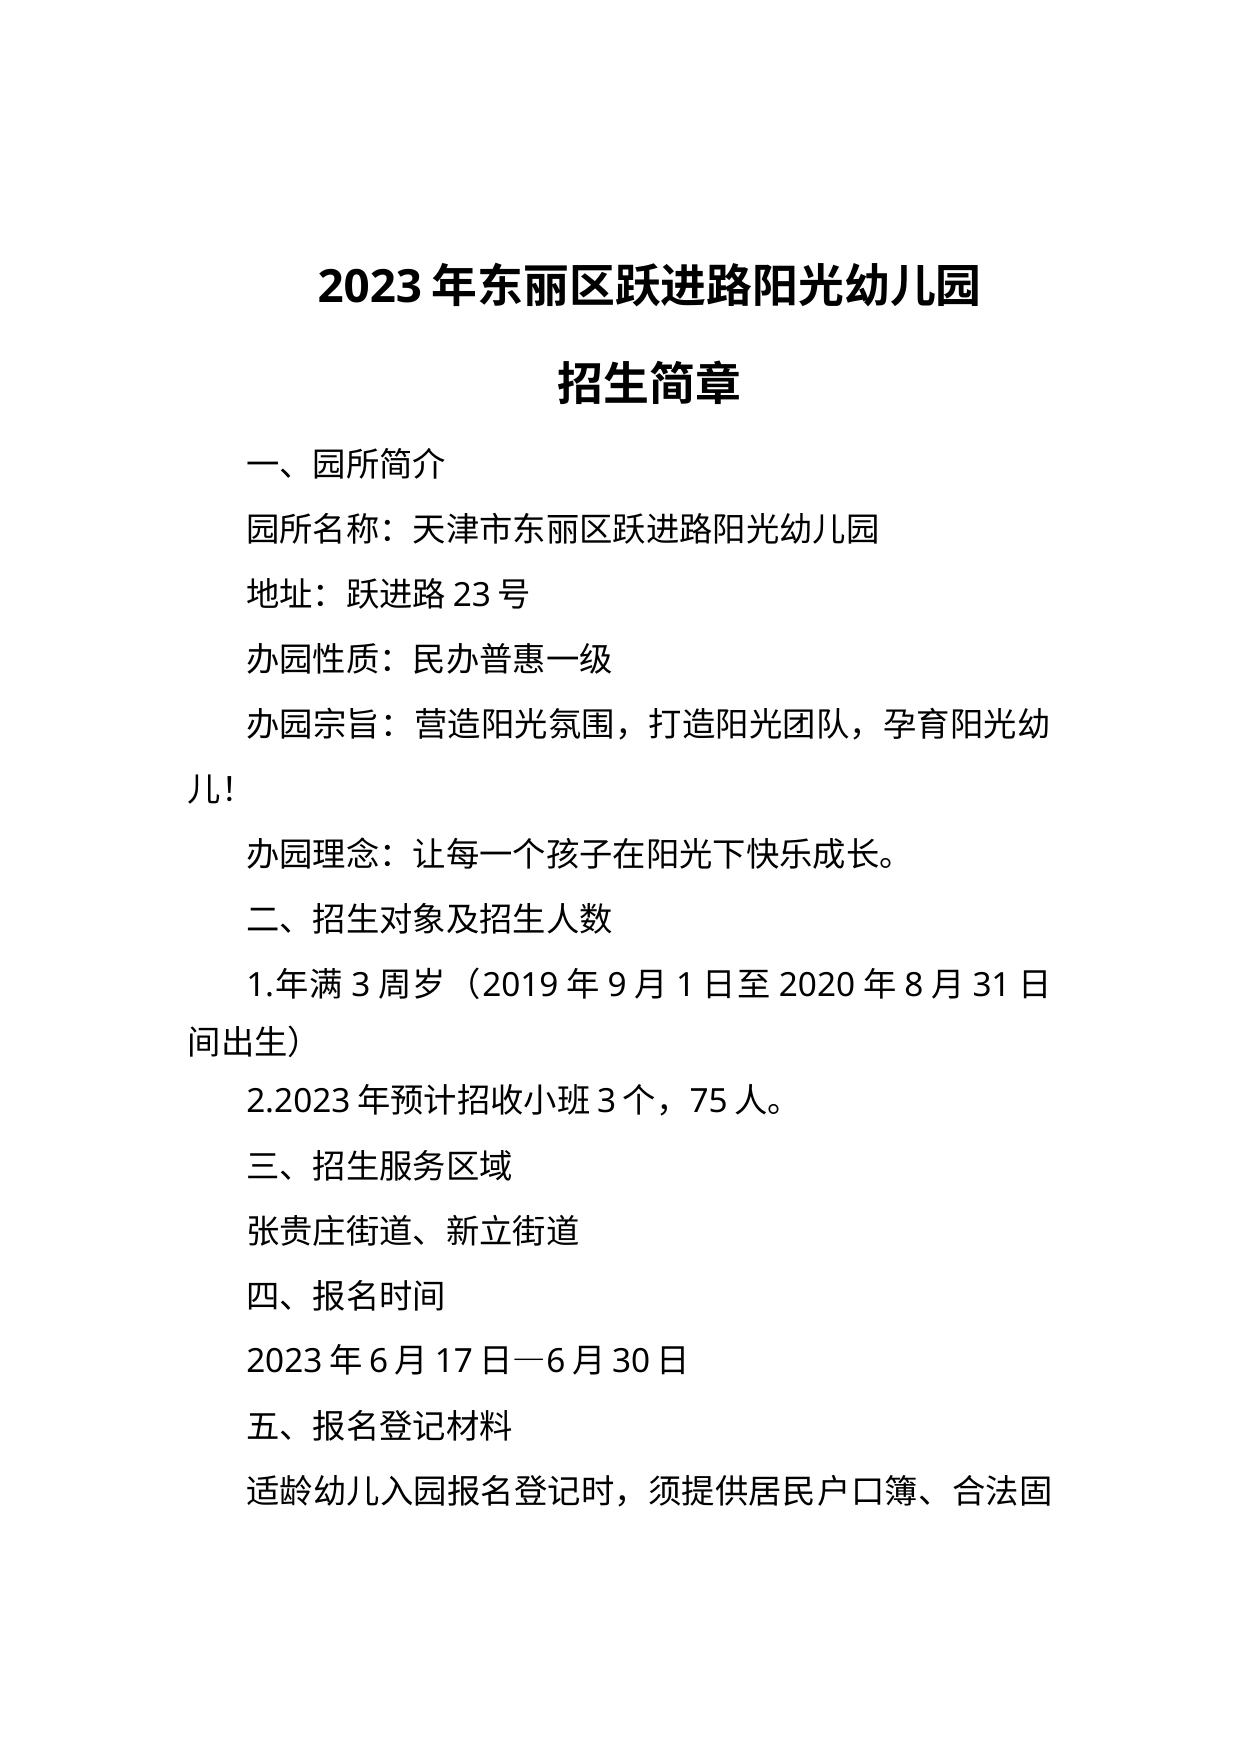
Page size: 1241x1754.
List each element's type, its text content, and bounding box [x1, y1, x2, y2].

text 地址：跃进路23号 [187, 559, 1053, 624]
text 一、园所简介 [187, 429, 1053, 494]
text 2.2023年预计招收小班3个，75人。 [187, 1066, 1053, 1131]
text 四、报名时间 [187, 1261, 1053, 1326]
text 招生简章 [187, 332, 1053, 429]
text 二、招生对象及招生人数 [187, 884, 1053, 949]
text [187, 1456, 1053, 1521]
text 五、报名登记材料 [187, 1391, 1053, 1456]
text 2023年东丽区跃进路阳光幼儿园 [187, 234, 1053, 332]
text 2023年6月17日—6月30日 [187, 1326, 1053, 1391]
text 三、招生服务区域 [187, 1131, 1053, 1196]
text 园所名称：天津市东丽区跃进路阳光幼儿园 [187, 494, 1053, 559]
text 办园性质：民办普惠一级 [187, 624, 1053, 689]
text 1.年满3周岁（2019年9月1日至2020年8月31日间出生） [187, 949, 1053, 1066]
text 办园宗旨：营造阳光氛围，打造阳光团队，孕育阳光幼儿！ [187, 689, 1053, 819]
text 办园理念：让每一个孩子在阳光下快乐成长。 [187, 819, 1053, 884]
text 张贵庄街道、新立街道 [187, 1196, 1053, 1261]
